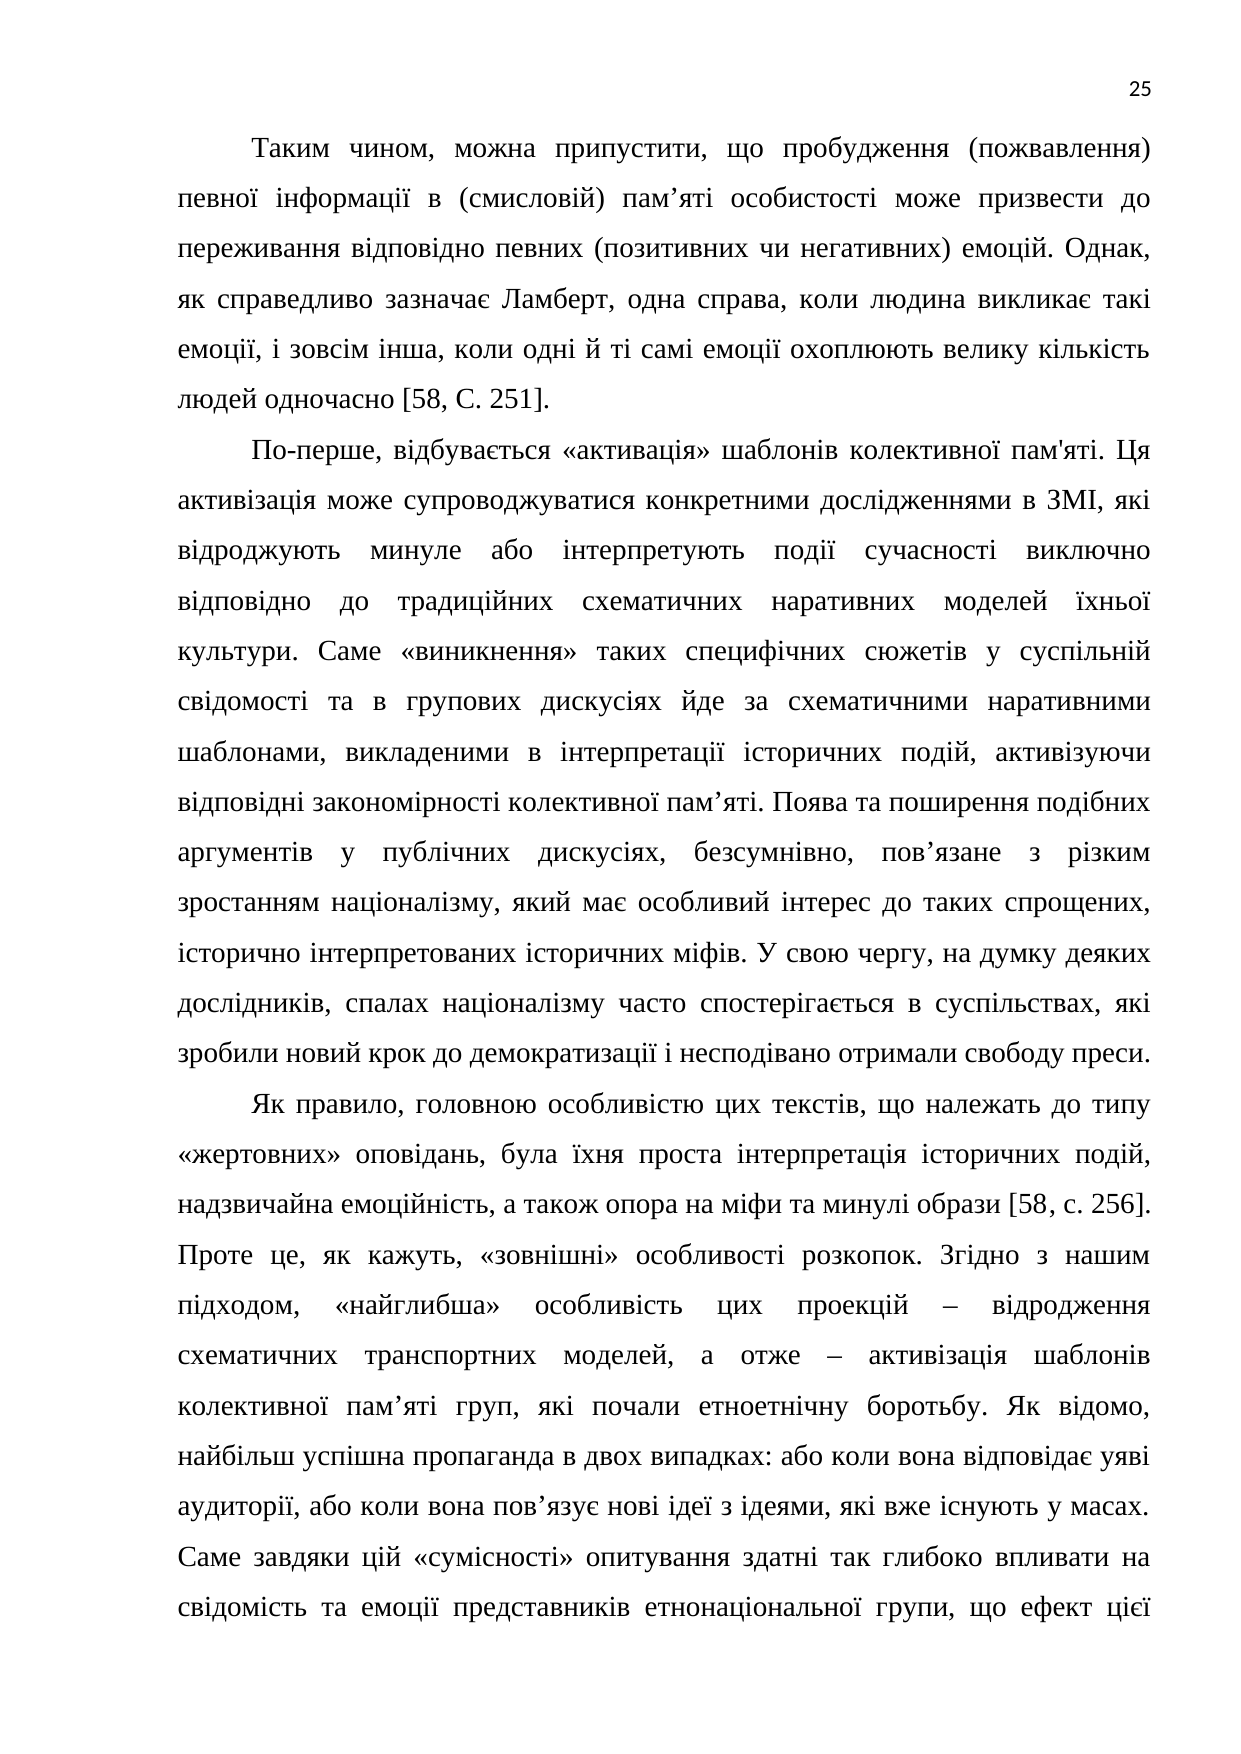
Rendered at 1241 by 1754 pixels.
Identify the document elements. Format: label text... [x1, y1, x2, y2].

text По-перше, відбувається «активація» шаблонів колективної пам'яті. Ця активізація може супроводжуватися конкретними дослідженнями в ЗМІ, які відроджують минуле або інтерпретують події сучасності виключно відповідно до традиційних схематичних наративних моделей їхньої культури. Саме «виникнення» таких специфічних сюжетів у суспільній свідомості та в групових дискусіях йде за схематичними наративними шаблонами, викладеними в інтерпретації історичних подій, активізуючи відповідні закономірності колективної пам’яті. Поява та поширення подібних аргументів у публічних дискусіях, безсумнівно, пов’язане з різким зростанням націоналізму, який має особливий інтерес до таких спрощених, історично інтерпретованих історичних міфів. У свою чергу, на думку деяких дослідників, спалах націоналізму часто спостерігається в суспільствах, які зробили новий крок до демократизації і несподівано отримали свободу преси. [177, 432, 1152, 1069]
text Таким чином, можна припустити, що пробудження (пожвавлення) певної інформації в (смисловій) пам’яті особистості може призвести до переживання відповідно певних (позитивних чи негативних) емоцій. Однак, як справедливо зазначає Ламберт, одна справа, коли людина викликає такі емоції, і зовсім інша, коли одні й ті самі емоції охоплюють велику кількість людей одночасно [58, С. 251]. [177, 130, 1152, 415]
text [177, 1086, 1152, 1622]
